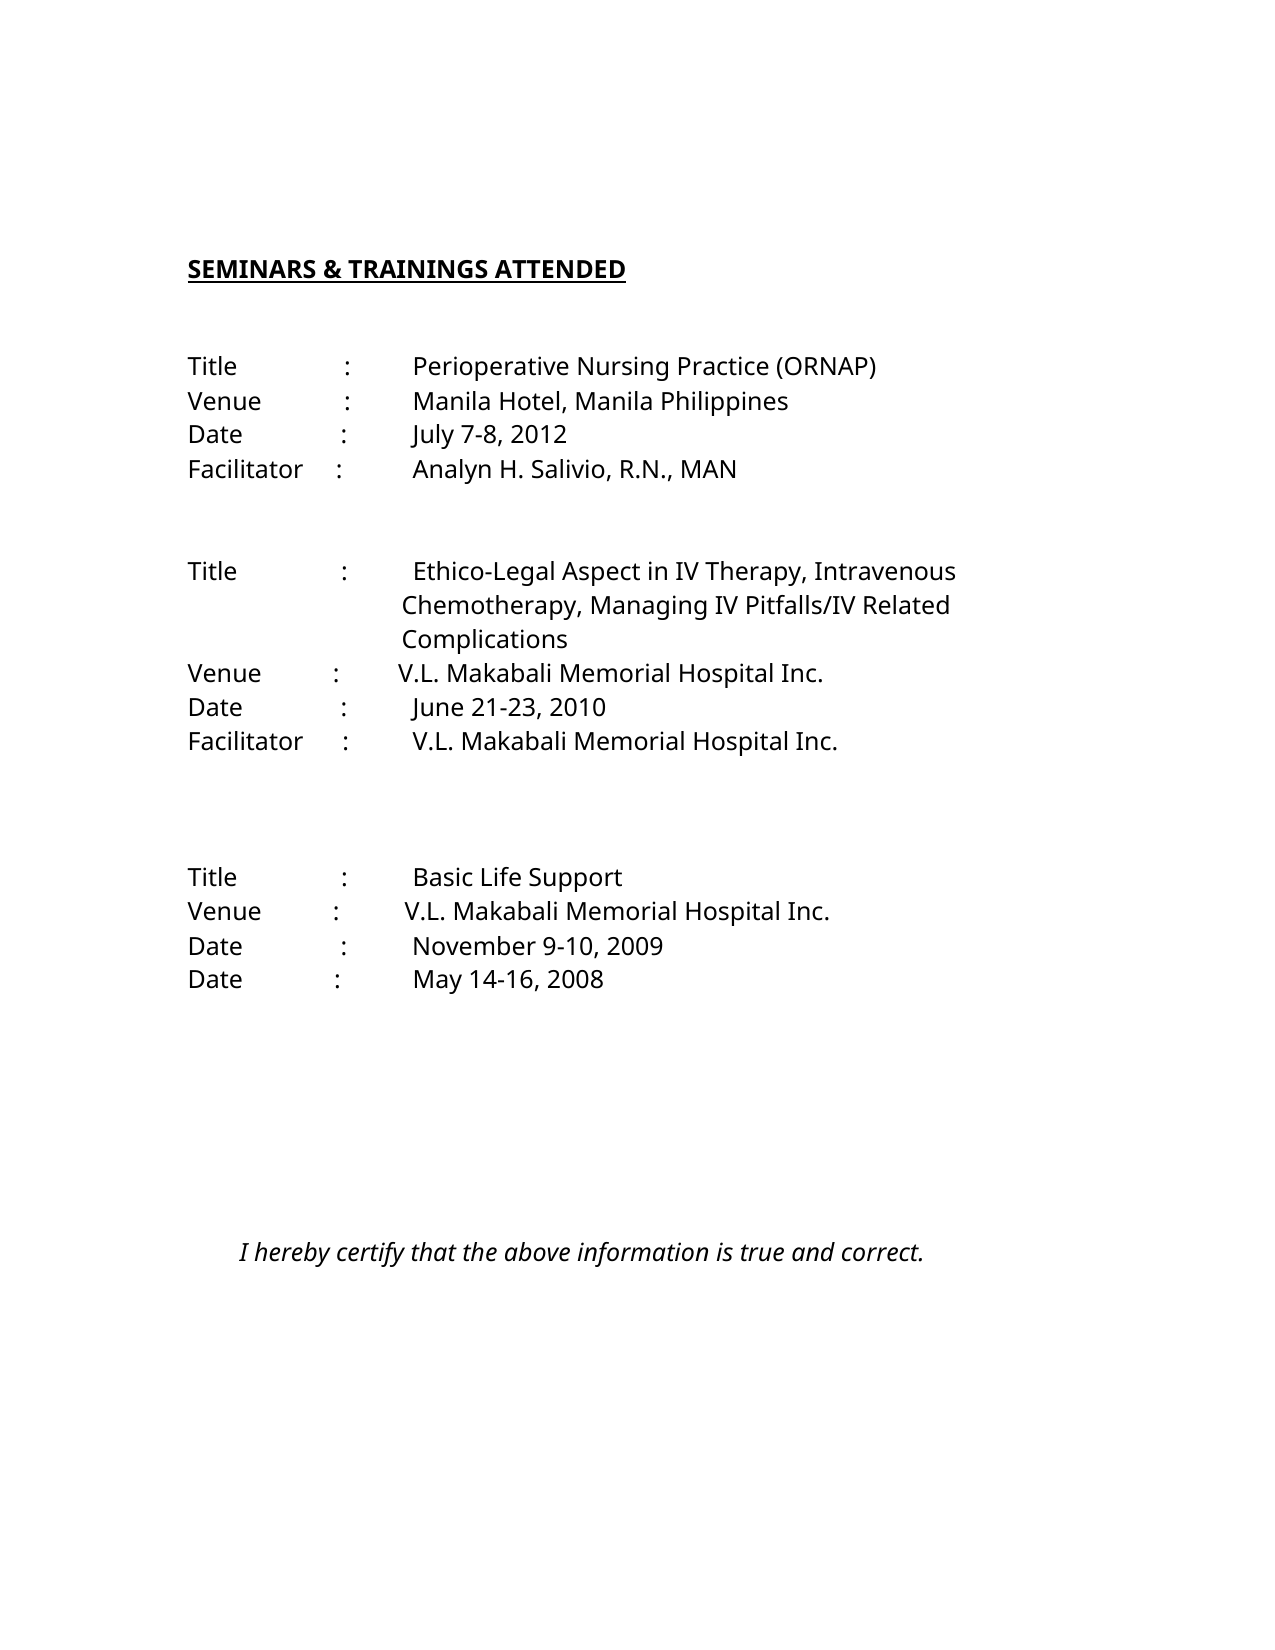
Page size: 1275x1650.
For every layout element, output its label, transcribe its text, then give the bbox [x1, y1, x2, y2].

text Chemotherapy, Managing IV Pitfalls/IV Related [187, 587, 1087, 622]
text Title : Ethico-Legal Aspect in IV Therapy, Intravenous [187, 553, 1087, 587]
text Facilitator : Analyn H. Salivio, R.N., MAN [187, 451, 1087, 485]
text Complications [187, 622, 1087, 656]
text Facilitator : V.L. Makabali Memorial Hospital Inc. [187, 724, 1087, 758]
text Date : June 21-23, 2010 [187, 690, 1087, 724]
text I hereby certify that the above information is true and correct. [187, 1235, 1087, 1269]
text Date : November 9-10, 2009 [187, 928, 1087, 962]
text Venue : V.L. Makabali Memorial Hospital Inc. [187, 656, 1087, 690]
text Venue : V.L. Makabali Memorial Hospital Inc. [187, 894, 1087, 928]
text Venue : Manila Hotel, Manila [187, 383, 1087, 417]
text Date : May 14-16, 2008 [187, 962, 1087, 996]
text Date : July 7-8, 2012 [187, 417, 1087, 451]
text Title : Basic Life Support [187, 860, 1087, 894]
text Title : Perioperative Nursing Practice (ORNAP) [187, 349, 1087, 383]
text SEMINARS & TRAININGS ATTENDED [187, 252, 1087, 286]
